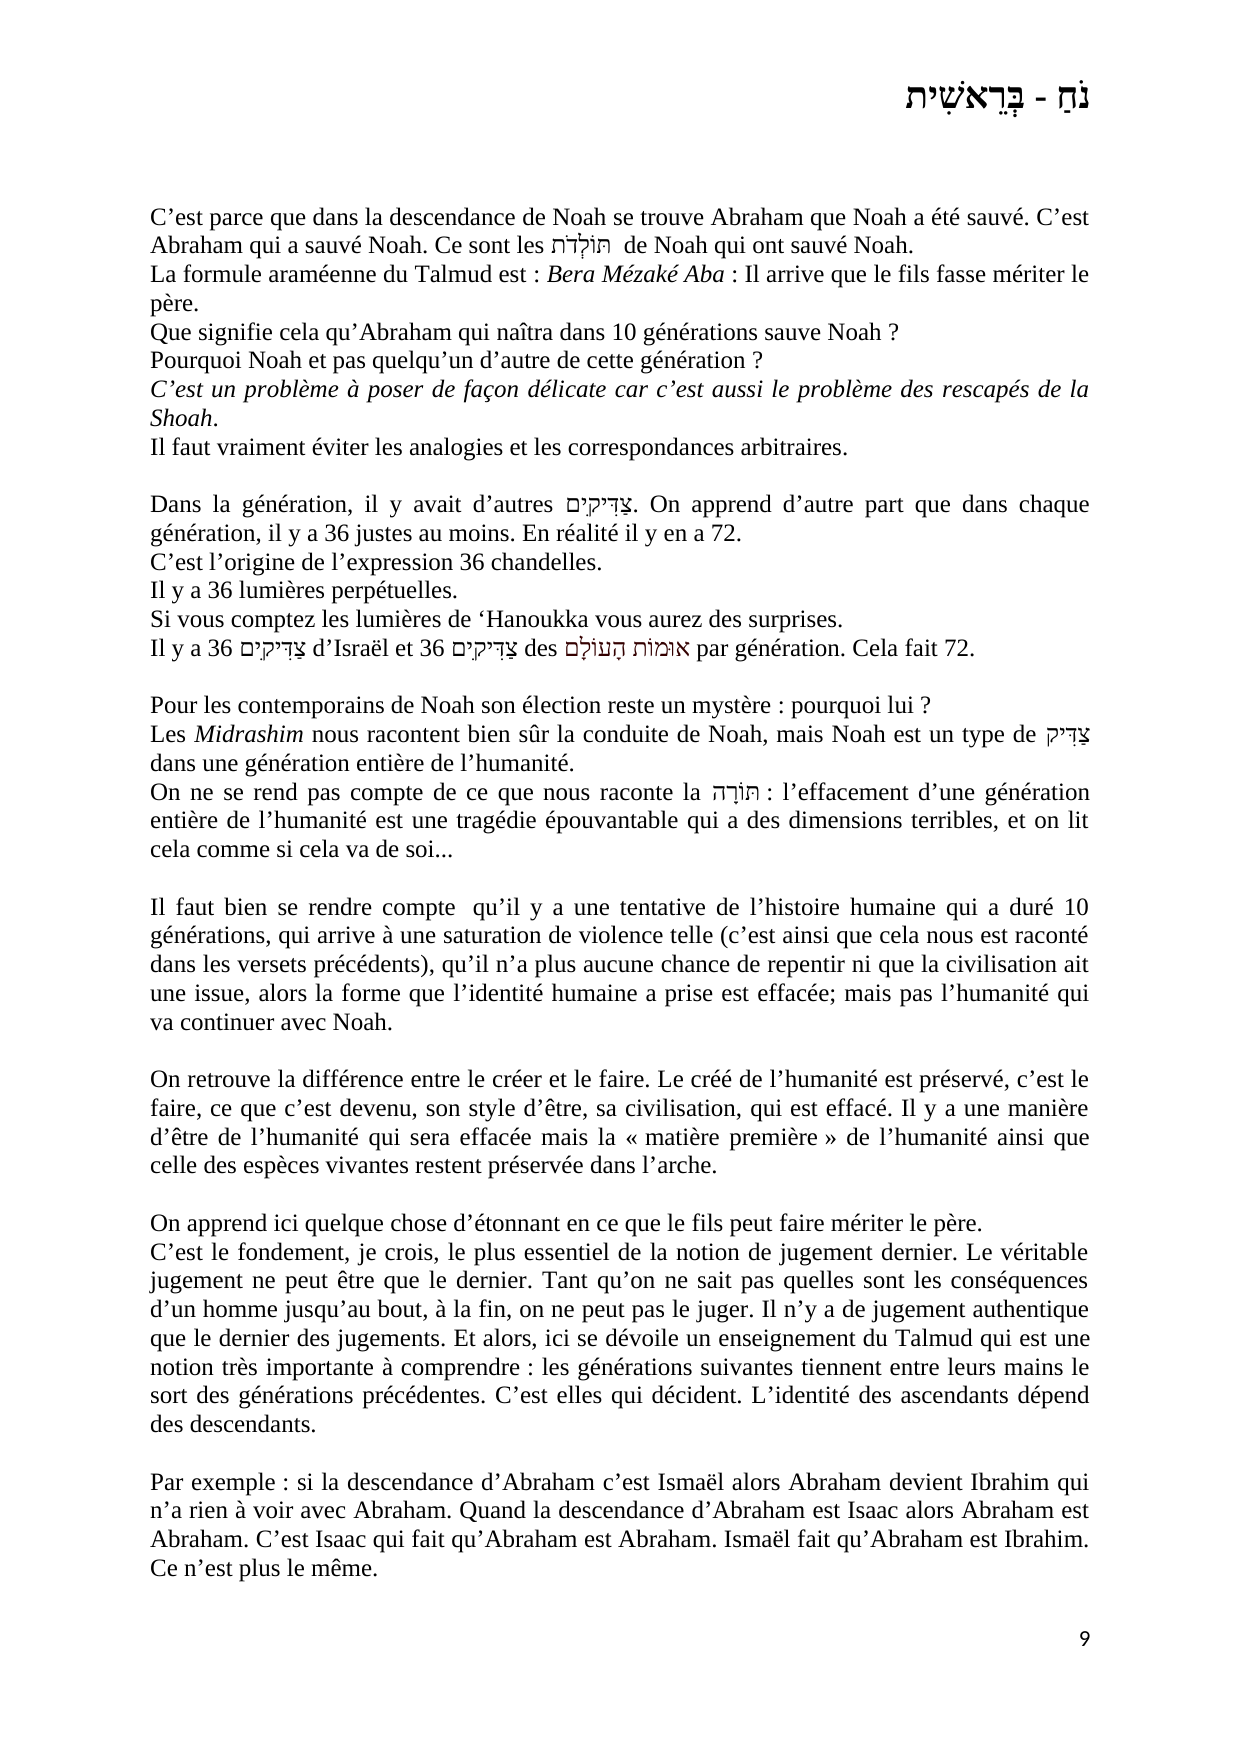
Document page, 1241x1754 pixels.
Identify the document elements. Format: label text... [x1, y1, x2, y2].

text Que signifie cela qu’Abraham qui naîtra dans 10 générations sauve Noah ? [150, 317, 1090, 345]
text Dans la génération, il y avait d’autres צַדִּיקִים. On apprend d’autre part que dans chaque génération, il y a 36 justes au moins. En réalité il y en a 72. [150, 489, 1090, 547]
text Il y a 36 צַדִּיקִים d’Israël et 36 צַדִּיקִים des אוּמוֹת הָעוֹלָם par génération. Cela fait 72. [150, 633, 1090, 662]
text Il y a 36 lumières perpétuelles. [150, 575, 1090, 604]
text La formule araméenne du Talmud est : Bera Mézaké Aba : Il arrive que le fils fasse mériter le père. [150, 259, 1090, 317]
text Pourquoi Noah et pas quelqu’un d’autre de cette génération ? [150, 345, 1090, 374]
text Pour les contemporains de Noah son élection reste un mystère : pourquoi lui ? [150, 690, 1090, 719]
text Les Midrashim nous racontent bien sûr la conduite de Noah, mais Noah est un type de צַדִּיק dans une génération entière de l’humanité. [150, 719, 1090, 777]
text On apprend ici quelque chose d’étonnant en ce que le fils peut faire mériter le père. [150, 1208, 1090, 1237]
text Par exemple : si la descendance d’Abraham c’est Ismaël alors Abraham devient Ibrahim qui n’a rien à voir avec Abraham. Quand la descendance d’Abraham est Isaac alors Abraham est Abraham. C’est Isaac qui fait qu’Abraham est Abraham. Ismaël fait qu’Abraham est Ibrahim. Ce n’est plus le même. [150, 1467, 1090, 1582]
text On ne se rend pas compte de ce que nous raconte la תּוֹרָה : l’effacement d’une génération entière de l’humanité est une tragédie épouvantable qui a des dimensions terribles, et on lit cela comme si cela va de soi... [150, 777, 1090, 863]
text Il faut vraiment éviter les analogies et les correspondances arbitraires. [150, 432, 1090, 460]
text C’est un problème à poser de façon délicate car c’est aussi le problème des rescapés de la Shoah. [150, 374, 1090, 432]
text C’est l’origine de l’expression 36 chandelles. [150, 547, 1090, 575]
text Si vous comptez les lumières de ‘Hanoukka vous aurez des surprises. [150, 604, 1090, 633]
text C’est parce que dans la descendance de Noah se trouve Abraham que Noah a été sauvé. C’est Abraham qui a sauvé Noah. Ce sont les תּוֹלְדֹת de Noah qui ont sauvé Noah. [150, 202, 1090, 259]
text Il faut bien se rendre compte qu’il y a une tentative de l’histoire humaine qui a duré 10 générations, qui arrive à une saturation de violence telle (c’est ainsi que cela nous est raconté dans les versets précédents), qu’il n’a plus aucune chance de repentir ni que la civilisation ait une issue, alors la forme que l’identité humaine a prise est effacée; mais pas l’humanité qui va continuer avec Noah. [150, 892, 1090, 1035]
text On retrouve la différence entre le créer et le faire. Le créé de l’humanité est préservé, c’est le faire, ce que c’est devenu, son style d’être, sa civilisation, qui est effacé. Il y a une manière d’être de l’humanité qui sera effacée mais la « matière première » de l’humanité ainsi que celle des espèces vivantes restent préservée dans l’arche. [150, 1064, 1090, 1179]
text C’est le fondement, je crois, le plus essentiel de la notion de jugement dernier. Le véritable jugement ne peut être que le dernier. Tant qu’on ne sait pas quelles sont les conséquences d’un homme jusqu’au bout, à la fin, on ne peut pas le juger. Il n’y a de jugement authentique que le dernier des jugements. Et alors, ici se dévoile un enseignement du Talmud qui est une notion très importante à comprendre : les générations suivantes tiennent entre leurs mains le sort des générations précédentes. C’est elles qui décident. L’identité des ascendants dépend des descendants. [150, 1237, 1090, 1438]
